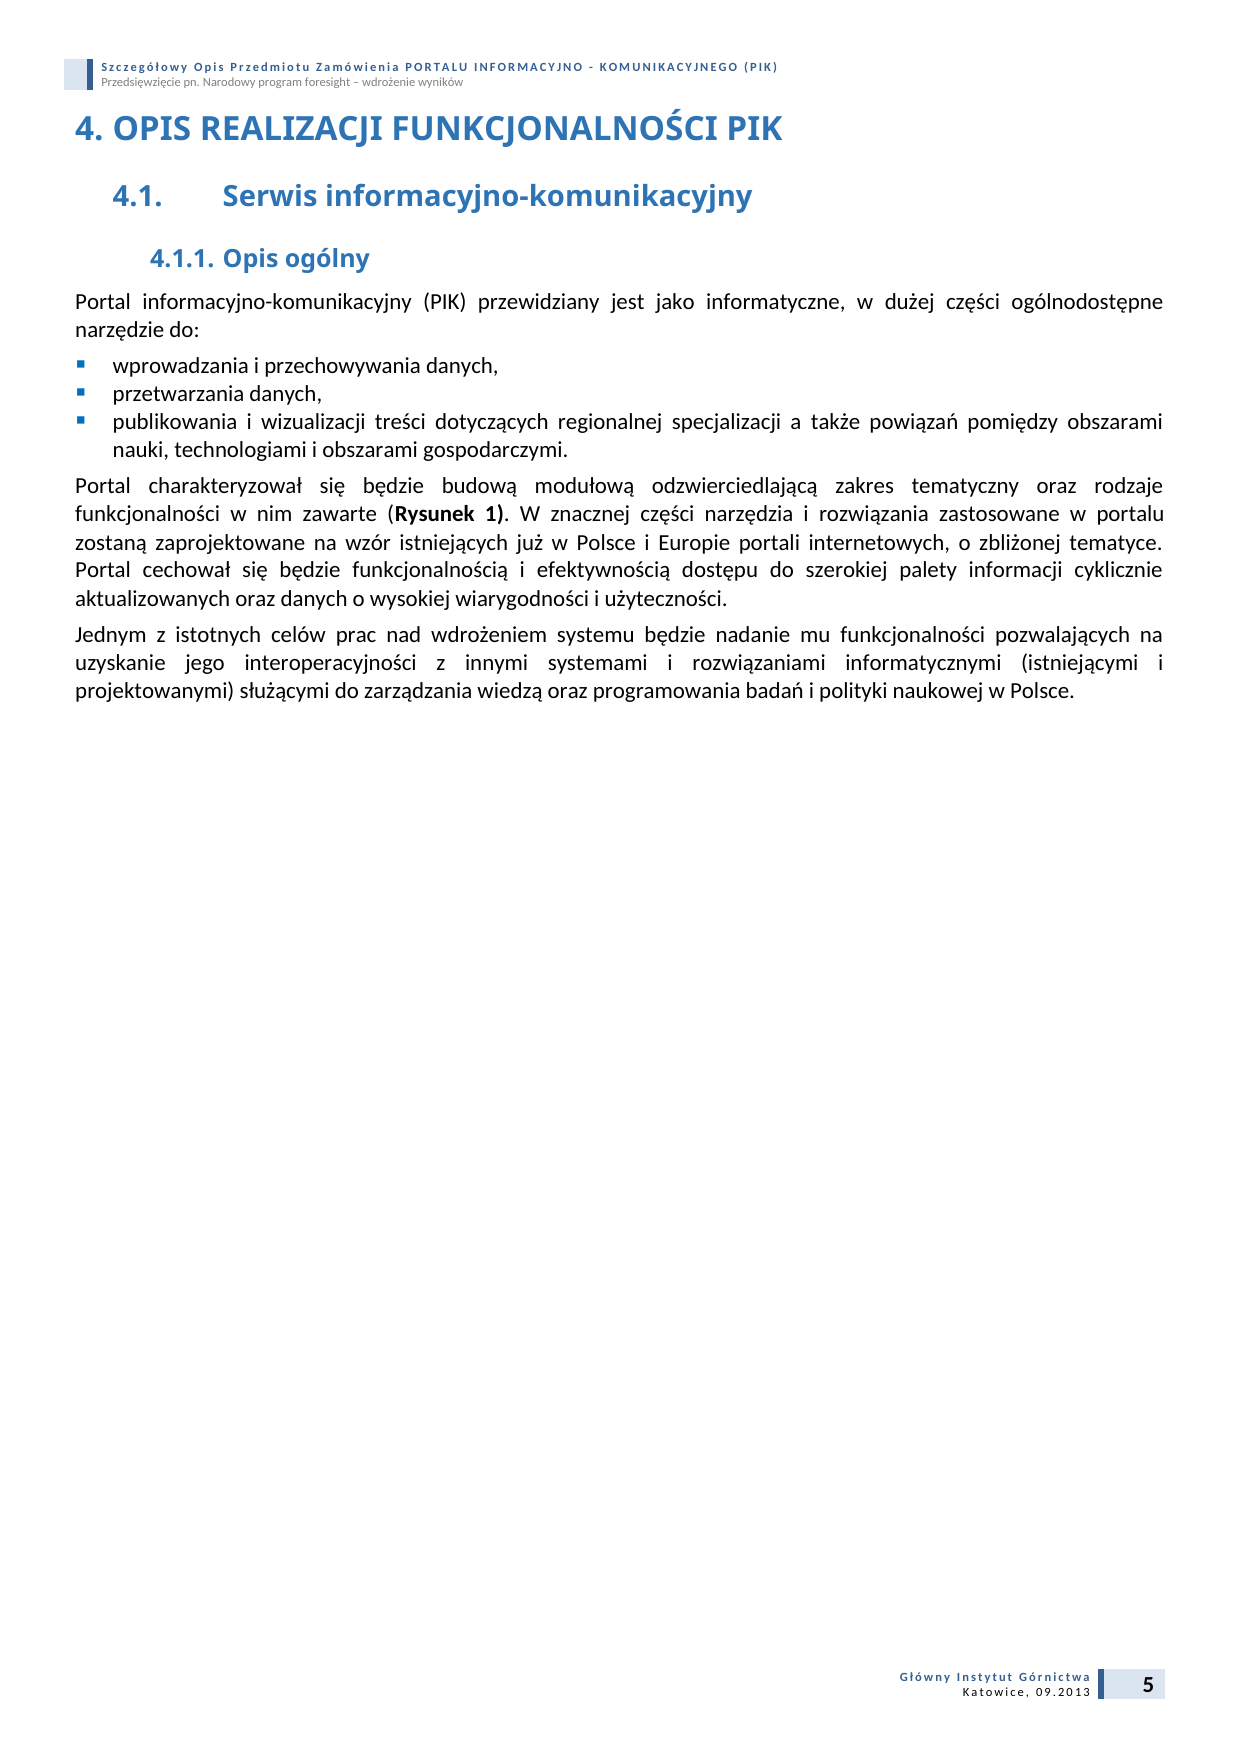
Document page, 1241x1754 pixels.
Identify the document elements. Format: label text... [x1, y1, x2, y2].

text Jednym z istotnych celów prac nad wdrożeniem systemu będzie nadanie mu funkcjonalności pozwalających na uzyskanie jego interoperacyjności z innymi systemami i rozwiązaniami informatycznymi (istniejącymi i projektowanymi) służącymi do zarządzania wiedzą oraz programowania badań i polityki naukowej w Polsce. [75, 620, 1165, 704]
text Portal informacyjno-komunikacyjny (PIK) przewidziany jest jako informatyczne, w dużej części ogólnodostępne narzędzie do: [75, 287, 1165, 343]
list wprowadzania i przechowywania danych, [75, 351, 1165, 379]
subtitle Opis ogólny [150, 240, 1165, 274]
subtitle Opis realizacji funkcjonalności PIK [75, 105, 1165, 151]
subtitle Serwis informacyjno-komunikacyjny [112, 176, 1165, 215]
list przetwarzania danych, [75, 379, 1165, 407]
list publikowania i wizualizacji treści dotyczących regionalnej specjalizacji a także powiązań pomiędzy obszarami nauki, technologiami i obszarami gospodarczymi. [75, 407, 1165, 463]
